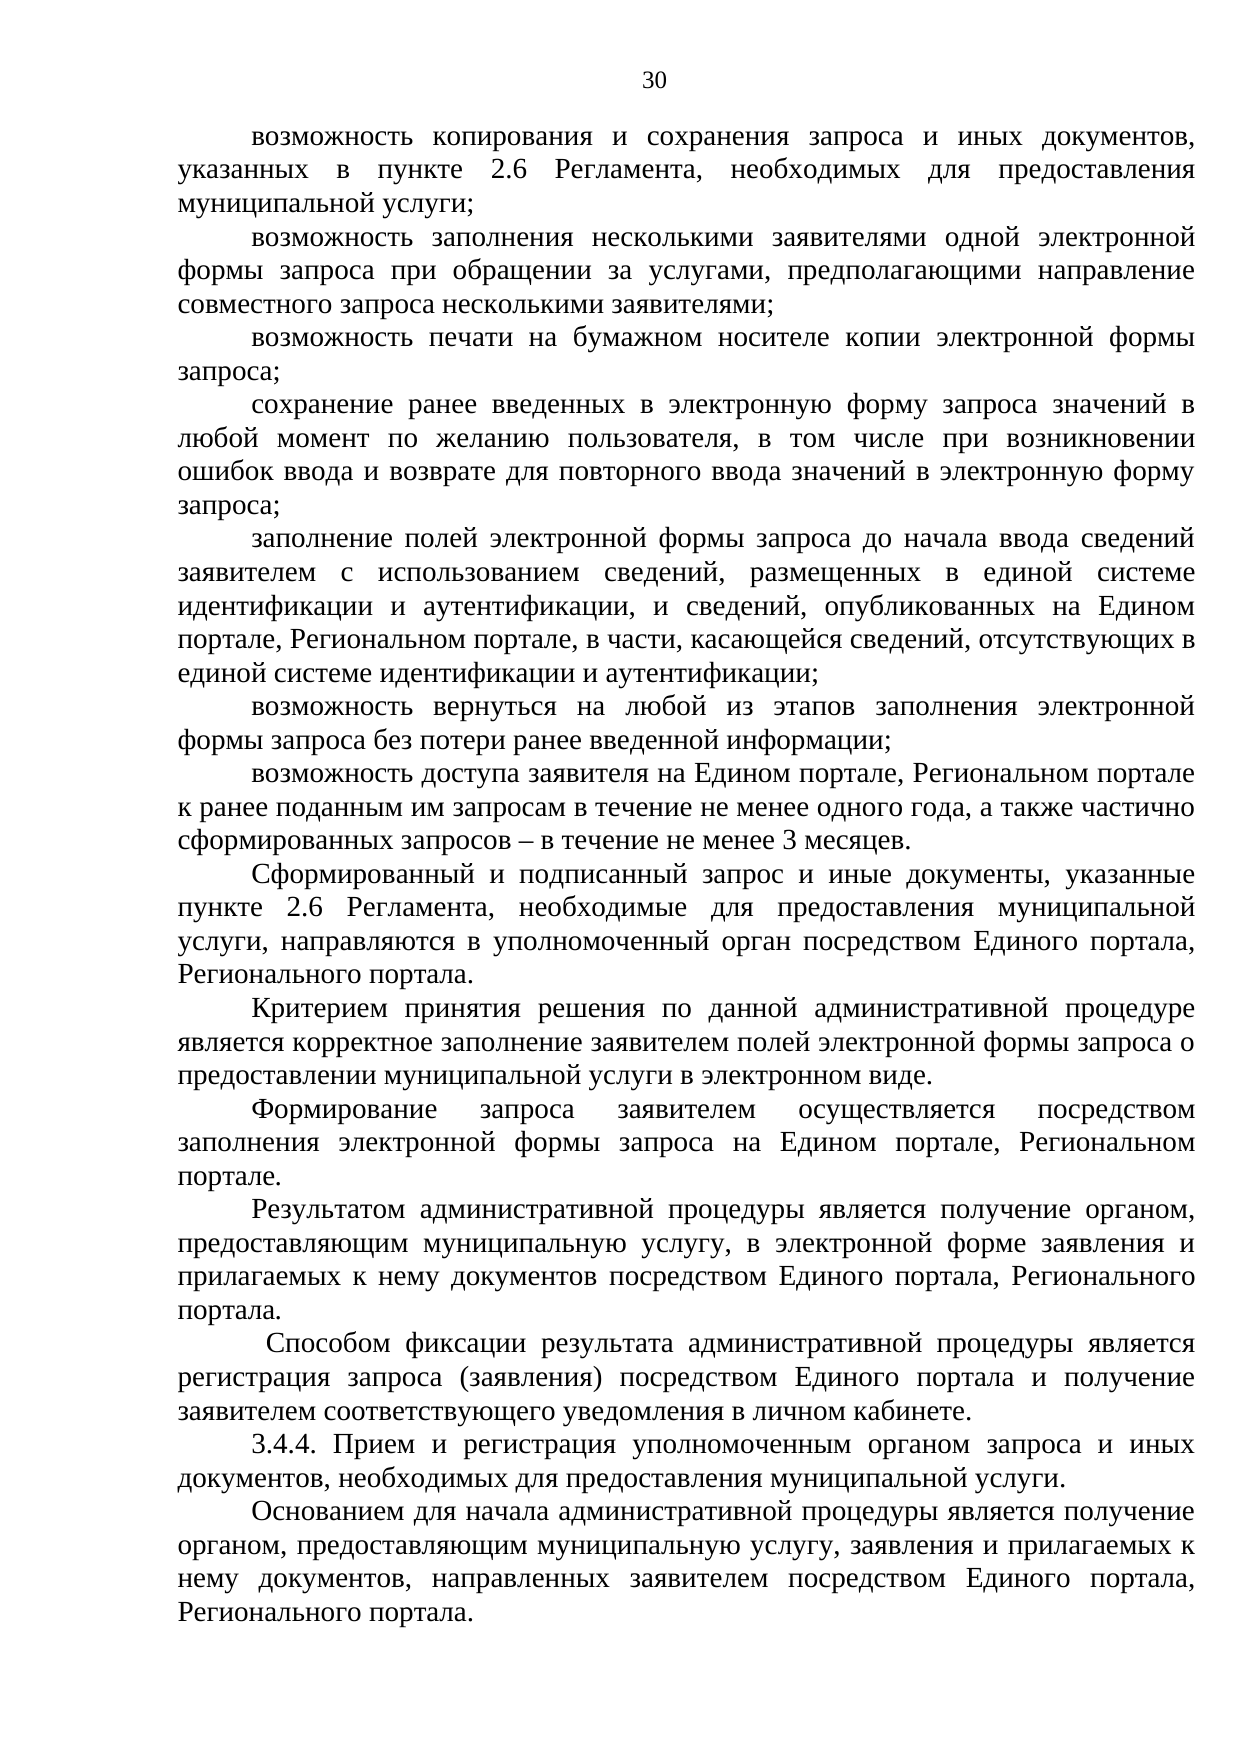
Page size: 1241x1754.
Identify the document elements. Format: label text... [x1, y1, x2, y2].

text Основанием для начала административной процедуры является получение органом, предоставляющим муниципальную услугу, заявления и прилагаемых к нему документов, направленных заявителем посредством Единого портала, Регионального портала. [177, 1493, 1196, 1627]
text Критерием принятия решения по данной административной процедуре является корректное заполнение заявителем полей электронной формы запроса о предоставлении муниципальной услуги в электронном виде. [177, 990, 1196, 1091]
text Сформированный и подписанный запрос и иные документы, указанные пункте 2.6 Регламента, необходимые для предоставления муниципальной услуги, направляются в уполномоченный орган посредством Единого портала, Регионального портала. [177, 856, 1196, 990]
text заполнение полей электронной формы запроса до начала ввода сведений заявителем с использованием сведений, размещенных в единой системе идентификации и аутентификации, и сведений, опубликованных на Едином портале, Региональном портале, в части, касающейся сведений, отсутствующих в единой системе идентификации и аутентификации; [177, 521, 1196, 688]
text возможность доступа заявителя на Едином портале, Региональном портале к ранее поданным им запросам в течение не менее одного года, а также частично сформированных запросов – в течение не менее 3 месяцев. [177, 755, 1196, 856]
text возможность заполнения несколькими заявителями одной электронной формы запроса при обращении за услугами, предполагающими направление совместного запроса несколькими заявителями; [177, 219, 1196, 319]
text сохранение ранее введенных в электронную форму запроса значений в любой момент по желанию пользователя, в том числе при возникновении ошибок ввода и возврате для повторного ввода значений в электронную форму запроса; [177, 386, 1196, 521]
text Способом фиксации результата административной процедуры является регистрация запроса (заявления) посредством Единого портала и получение заявителем соответствующего уведомления в личном кабинете. [177, 1326, 1196, 1426]
text Формирование запроса заявителем осуществляется посредством заполнения электронной формы запроса на Едином портале, Региональном портале. [177, 1091, 1196, 1191]
text Результатом административной процедуры является получение органом, предоставляющим муниципальную услугу, в электронной форме заявления и прилагаемых к нему документов посредством Единого портала, Регионального портала. [177, 1191, 1196, 1326]
text 3.4.4. Прием и регистрация уполномоченным органом запроса и иных документов, необходимых для предоставления муниципальной услуги. [177, 1426, 1196, 1493]
text возможность вернуться на любой из этапов заполнения электронной формы запроса без потери ранее введенной информации; [177, 688, 1196, 755]
text возможность печати на бумажном носителе копии электронной формы запроса; [177, 319, 1196, 386]
text возможность копирования и сохранения запроса и иных документов, указанных в пункте 2.6 Регламента, необходимых для предоставления муниципальной услуги; [177, 118, 1196, 219]
